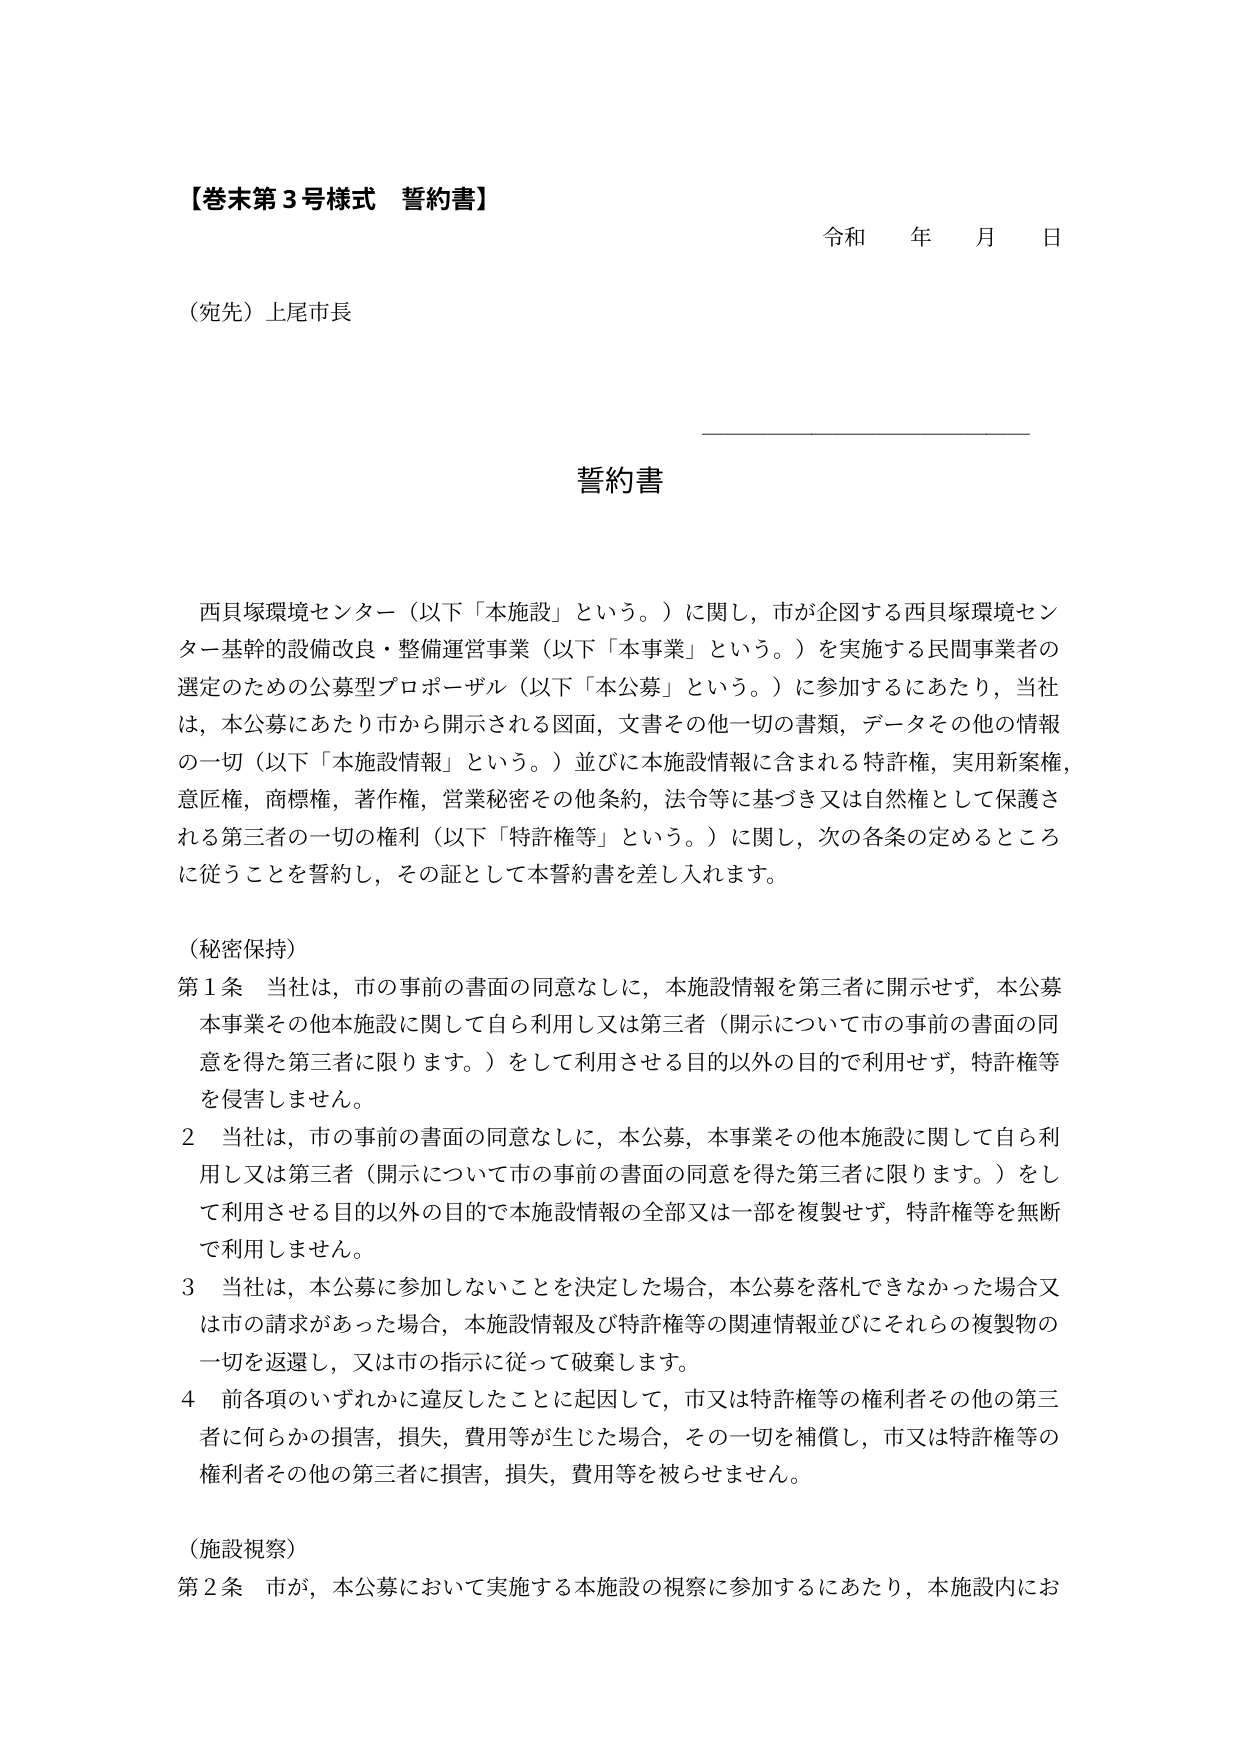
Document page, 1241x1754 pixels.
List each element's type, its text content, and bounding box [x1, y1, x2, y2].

text ３ 当社は，本公募に参加しないことを決定した場合，本公募を落札できなかった場合又は市の請求があった場合，本施設情報及び特許権等の関連情報並びにそれらの複製物の一切を返還し，又は市の指示に従って破棄します。 [177, 1267, 1063, 1379]
text （宛先）上尾市長 [177, 292, 1063, 329]
text （施設視察） [177, 1529, 1063, 1567]
text ＿＿＿＿＿＿＿＿＿＿＿＿＿＿＿ [177, 404, 1063, 442]
text 第１条 当社は，市の事前の書面の同意なしに，本施設情報を第三者に開示せず，本公募，本事業その他本施設に関して自ら利用し又は第三者（開示について市の事前の書面の同意を得た第三者に限ります。）をして利用させる目的以外の目的で利用せず，特許権等を侵害しません。 [177, 967, 1063, 1117]
text （秘密保持） [177, 929, 1063, 967]
text 西貝塚環境センター（以下「本施設」という。）に関し，市が企図する西貝塚環境センター基幹的設備改良・整備運営事業（以下「本事業」という。）を実施する民間事業者の選定のための公募型プロポーザル（以下「本公募」という。）に参加するにあたり，当社は，本公募にあたり市から開示される図面，文書その他一切の書類，データその他の情報の一切（以下「本施設情報」という。）並びに本施設情報に含まれる特許権，実用新案権，意匠権，商標権，著作権，営業秘密その他条約，法令等に基づき又は自然権として保護される第三者の一切の権利（以下「特許権等」という。）に関し，次の各条の定めるところに従うことを誓約し，その証として本誓約書を差し入れます。 [177, 592, 1063, 892]
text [177, 1567, 1063, 1604]
text ２ 当社は，市の事前の書面の同意なしに，本公募，本事業その他本施設に関して自ら利用し又は第三者（開示について市の事前の書面の同意を得た第三者に限ります。）をして利用させる目的以外の目的で本施設情報の全部又は一部を複製せず，特許権等を無断で利用しません。 [177, 1117, 1063, 1267]
text ４ 前各項のいずれかに違反したことに起因して，市又は特許権等の権利者その他の第三者に何らかの損害，損失，費用等が生じた場合，その一切を補償し，市又は特許権等の権利者その他の第三者に損害，損失，費用等を被らせません。 [177, 1379, 1063, 1492]
subtitle 【巻末第3号様式 誓約書】 [177, 179, 1063, 217]
text 令和 年 月 日 [195, 217, 1063, 254]
text 誓約書 [177, 442, 1063, 517]
